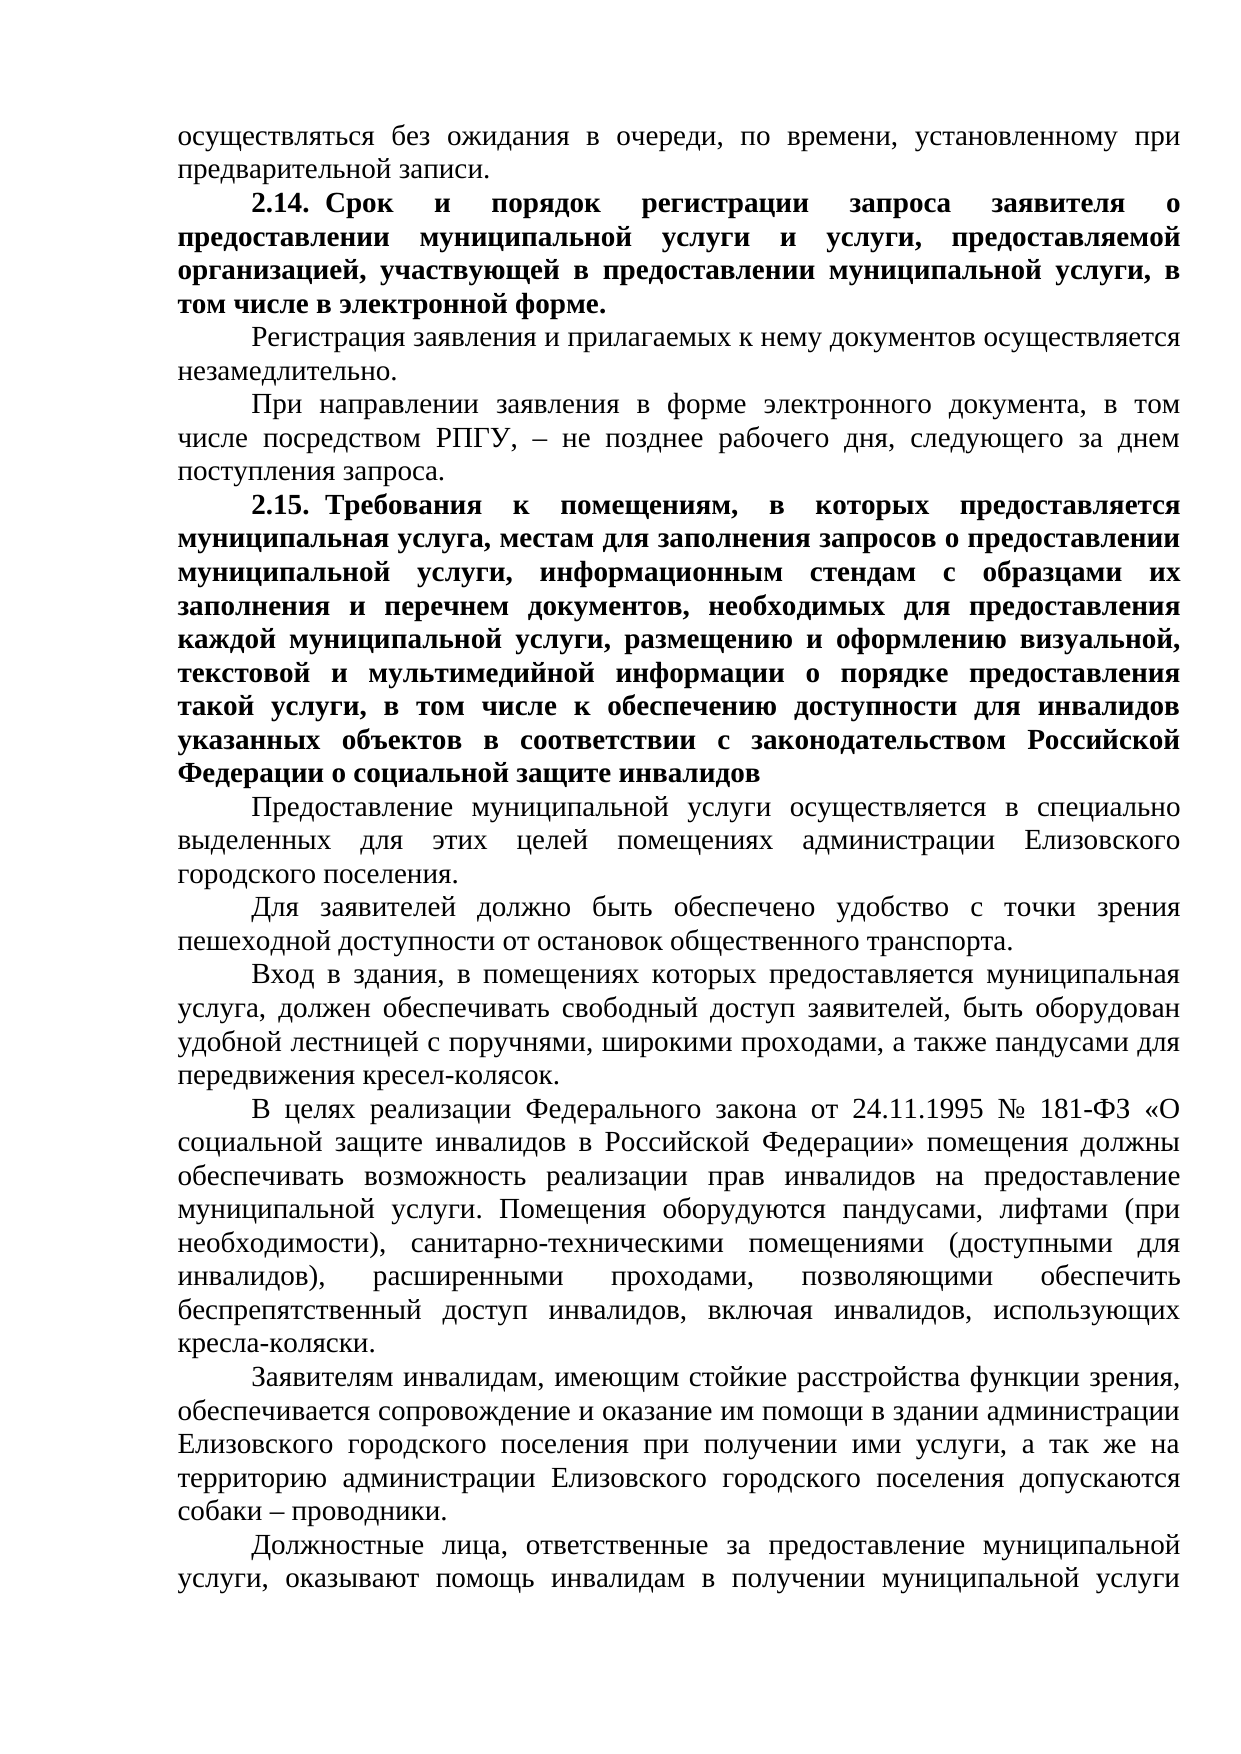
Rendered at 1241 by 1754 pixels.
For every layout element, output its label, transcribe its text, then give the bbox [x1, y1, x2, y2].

text При направлении заявления в форме электронного документа, в том числе посредством РПГУ, – не позднее рабочего дня, следующего за днем поступления запроса. [177, 386, 1181, 487]
text 2.15. Требования к помещениям, в которых предоставляется муниципальная услуга, местам для заполнения запросов о предоставлении муниципальной услуги, информационным стендам с образцами их заполнения и перечнем документов, необходимых для предоставления каждой муниципальной услуги, размещению и оформлению визуальной, текстовой и мультимедийной информации о порядке предоставления такой услуги, в том числе к обеспечению доступности для инвалидов указанных объектов в соответствии с законодательством Российской Федерации о социальной защите инвалидов [177, 487, 1181, 789]
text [177, 118, 1181, 185]
text Предоставление муниципальной услуги осуществляется в специально выделенных для этих целей помещениях администрации Елизовского городского поселения. [177, 789, 1181, 889]
text Для заявителей должно быть обеспечено удобство с точки зрения пешеходной доступности от остановок общественного транспорта. [177, 889, 1181, 957]
text Регистрация заявления и прилагаемых к нему документов осуществляется незамедлительно. [177, 319, 1181, 386]
text 2.14. Срок и порядок регистрации запроса заявителя о предоставлении муниципальной услуги и услуги, предоставляемой организацией, участвующей в предоставлении муниципальной услуги, в том числе в электронной форме. [177, 185, 1181, 319]
text В целях реализации Федерального закона от 24.11.1995 № 181-ФЗ «О социальной защите инвалидов в Российской Федерации» помещения должны обеспечивать возможность реализации прав инвалидов на предоставление муниципальной услуги. Помещения оборудуются пандусами, лифтами (при необходимости), санитарно-техническими помещениями (доступными для инвалидов), расширенными проходами, позволяющими обеспечить беспрепятственный доступ инвалидов, включая инвалидов, использующих кресла-коляски. [177, 1091, 1181, 1359]
text Заявителям инвалидам, имеющим стойкие расстройства функции зрения, обеспечивается сопровождение и оказание им помощи в здании администрации Елизовского городского поселения при получении ими услуги, а так же на территорию администрации Елизовского городского поселения допускаются собаки – проводники. [177, 1359, 1181, 1527]
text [177, 1527, 1181, 1594]
text Вход в здания, в помещениях которых предоставляется муниципальная услуга, должен обеспечивать свободный доступ заявителей, быть оборудован удобной лестницей с поручнями, широкими проходами, а также пандусами для передвижения кресел-колясок. [177, 957, 1181, 1091]
